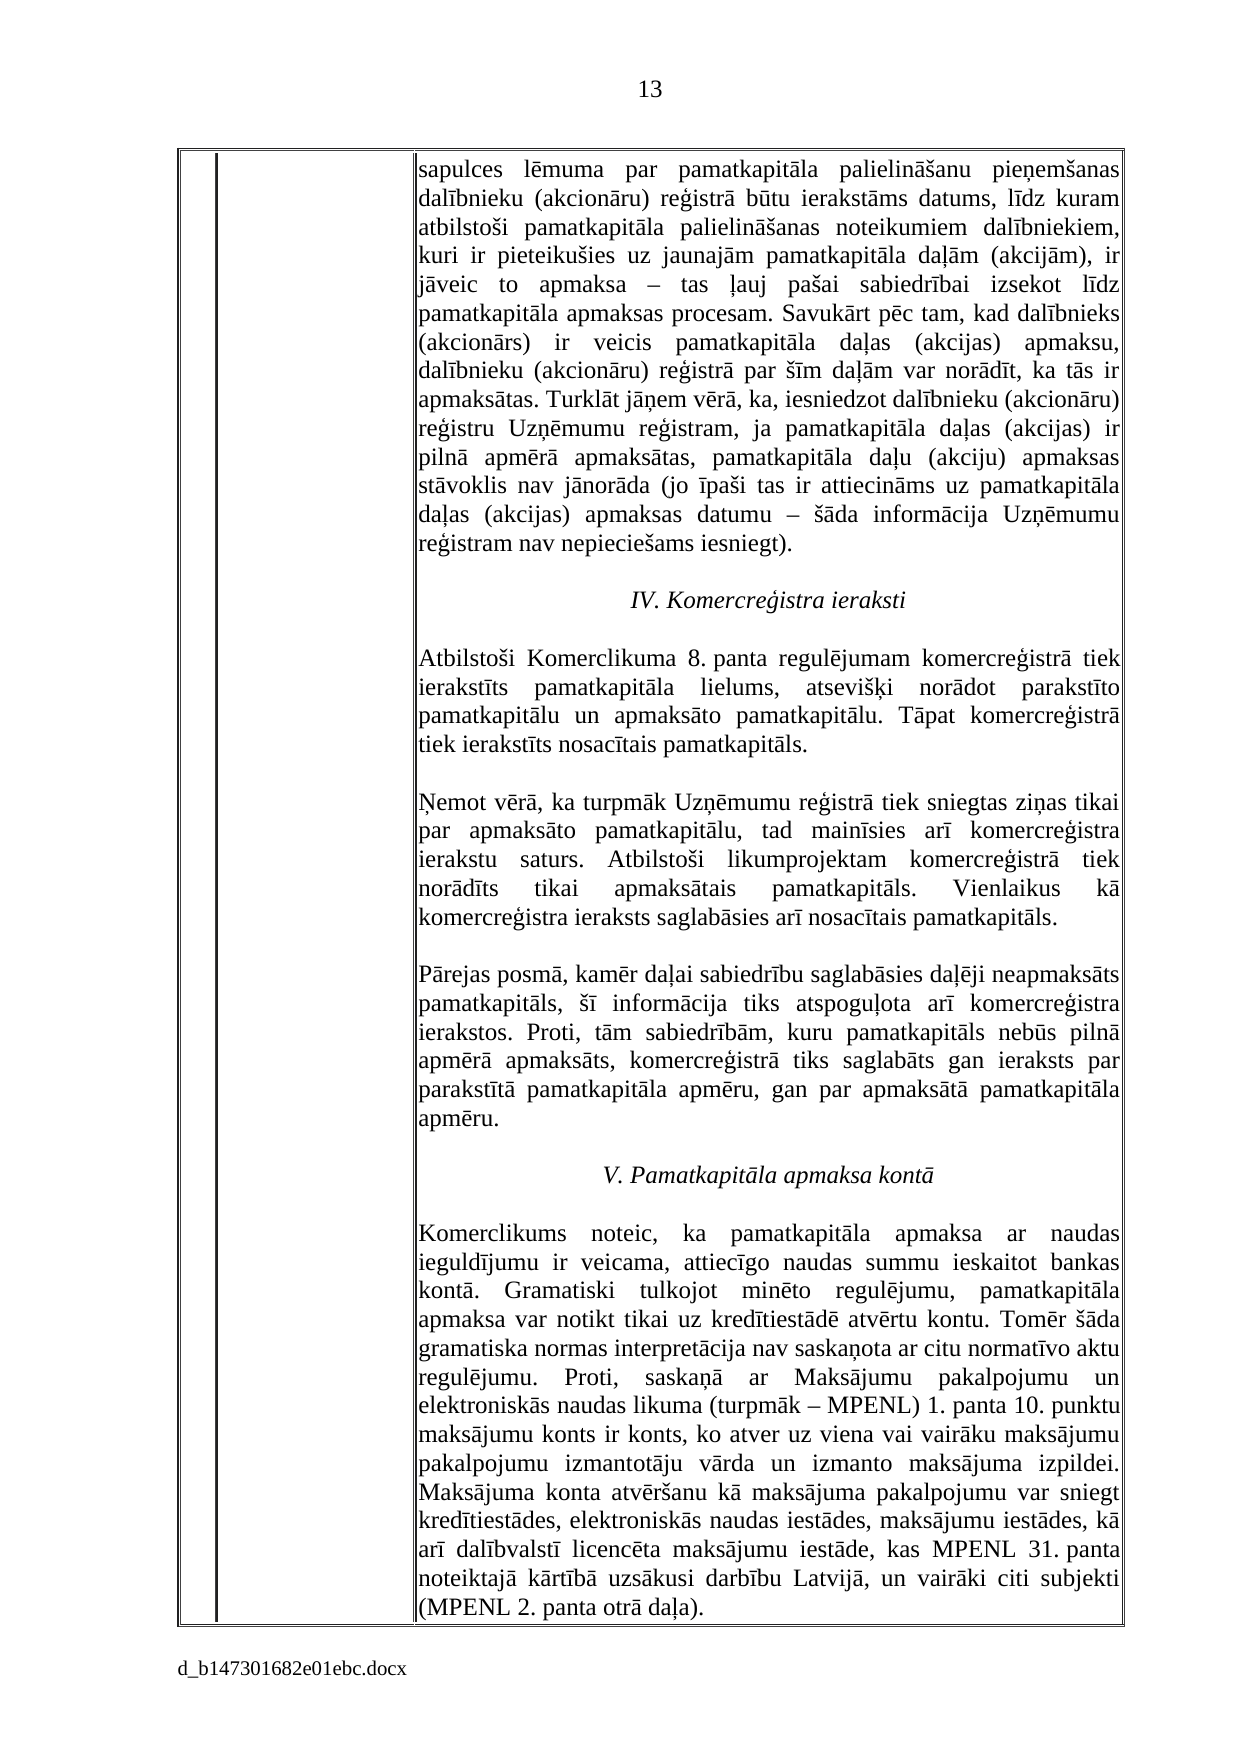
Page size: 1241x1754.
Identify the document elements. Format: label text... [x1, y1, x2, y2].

table_cell 2. [181, 151, 216, 1623]
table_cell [415, 151, 1122, 1623]
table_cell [216, 149, 415, 1623]
